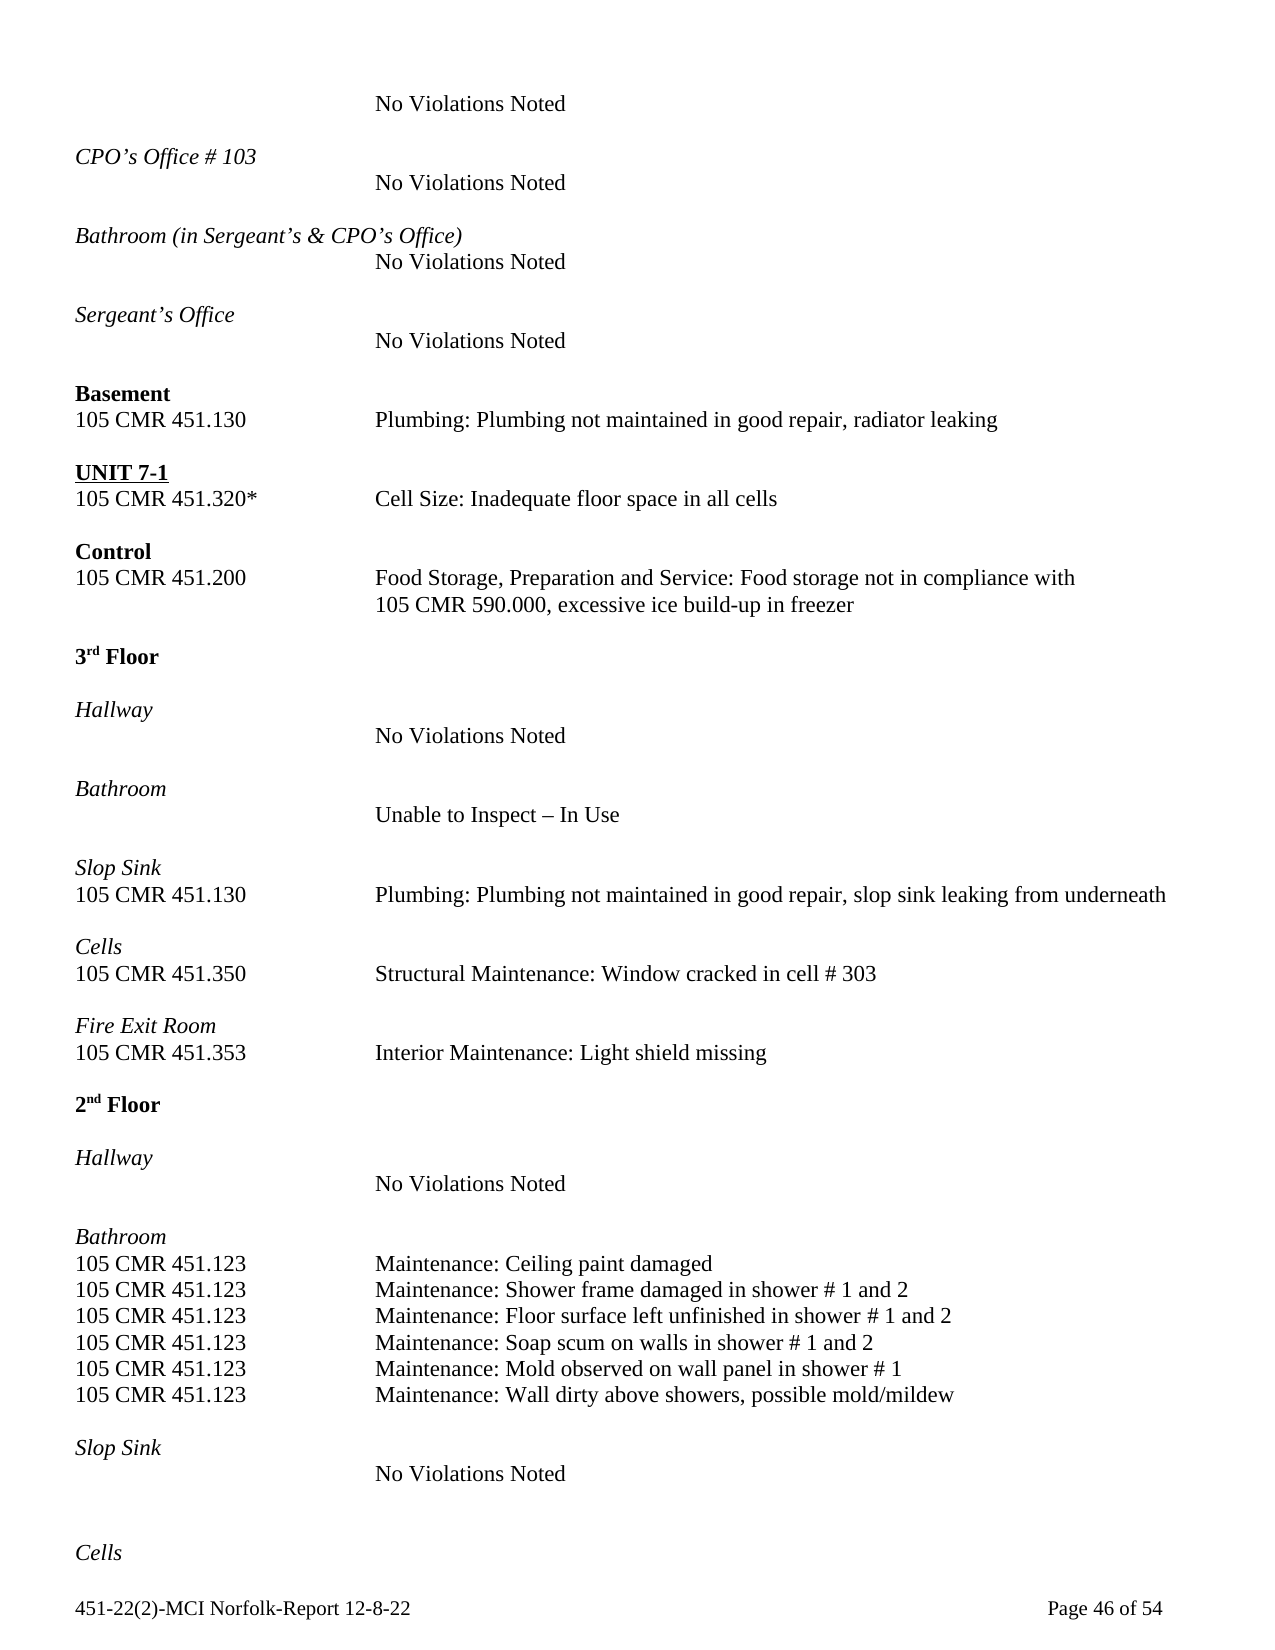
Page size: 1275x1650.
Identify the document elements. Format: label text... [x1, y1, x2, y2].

text Hallway [75, 696, 1200, 722]
text 105 CMR 451.123 Maintenance: Mold observed on wall panel in shower # 1 [75, 1355, 1200, 1381]
text 105 CMR 451.123 Maintenance: Floor surface left unfinished in shower # 1 and 2 [75, 1302, 1200, 1329]
text No Violations Noted [75, 248, 1200, 274]
text Bathroom (in Sergeant’s & CPO’s Office) [75, 222, 1200, 248]
text 105 CMR 451.130 Plumbing: Plumbing not maintained in good repair, slop sink leaking from underneath [75, 881, 1200, 907]
text Slop Sink [75, 1434, 1200, 1460]
text 105 CMR 451.123 Maintenance: Ceiling paint damaged [75, 1249, 1200, 1276]
text Control [75, 538, 1200, 564]
text Bathroom [75, 775, 1200, 802]
text Basement [75, 380, 1200, 406]
text Cells [75, 1539, 1200, 1566]
text 105 CMR 451.123 Maintenance: Soap scum on walls in shower # 1 and 2 [75, 1329, 1200, 1355]
text 105 CMR 451.130 Plumbing: Plumbing not maintained in good repair, radiator leaking [75, 406, 1200, 433]
text UNIT 7-1 [75, 459, 1200, 485]
text 105 CMR 451.350 Structural Maintenance: Window cracked in cell # 303 [75, 960, 1200, 986]
text 3rd Floor [75, 643, 1200, 670]
text No Violations Noted [75, 169, 1200, 195]
text No Violations Noted [75, 722, 1200, 749]
text Sergeant’s Office [75, 301, 1200, 327]
text 105 CMR 451.123 Maintenance: Shower frame damaged in shower # 1 and 2 [75, 1276, 1200, 1302]
text No Violations Noted [75, 1171, 1200, 1197]
text No Violations Noted [75, 327, 1200, 353]
text 105 CMR 451.123 Maintenance: Wall dirty above showers, possible mold/mildew [75, 1381, 1200, 1408]
text CPO’s Office # 103 [75, 143, 1200, 169]
text Fire Exit Room [75, 1012, 1200, 1039]
text Slop Sink [75, 854, 1200, 881]
text Hallway [75, 1144, 1200, 1171]
text 105 CMR 451.320* Cell Size: Inadequate floor space in all cells [75, 485, 1200, 512]
text Bathroom [75, 1223, 1200, 1249]
text Unable to Inspect – In Use [75, 802, 1200, 828]
text No Violations Noted [75, 90, 1200, 116]
text No Violations Noted [75, 1460, 1200, 1487]
text 105 CMR 451.200 Food Storage, Preparation and Service: Food storage not in compliance with 105 CMR 590.000, excessive ice build-up in freezer [75, 564, 1200, 617]
text 105 CMR 451.353 Interior Maintenance: Light shield missing [75, 1039, 1200, 1065]
text 2nd Floor [75, 1091, 1200, 1118]
text Cells [75, 933, 1200, 960]
